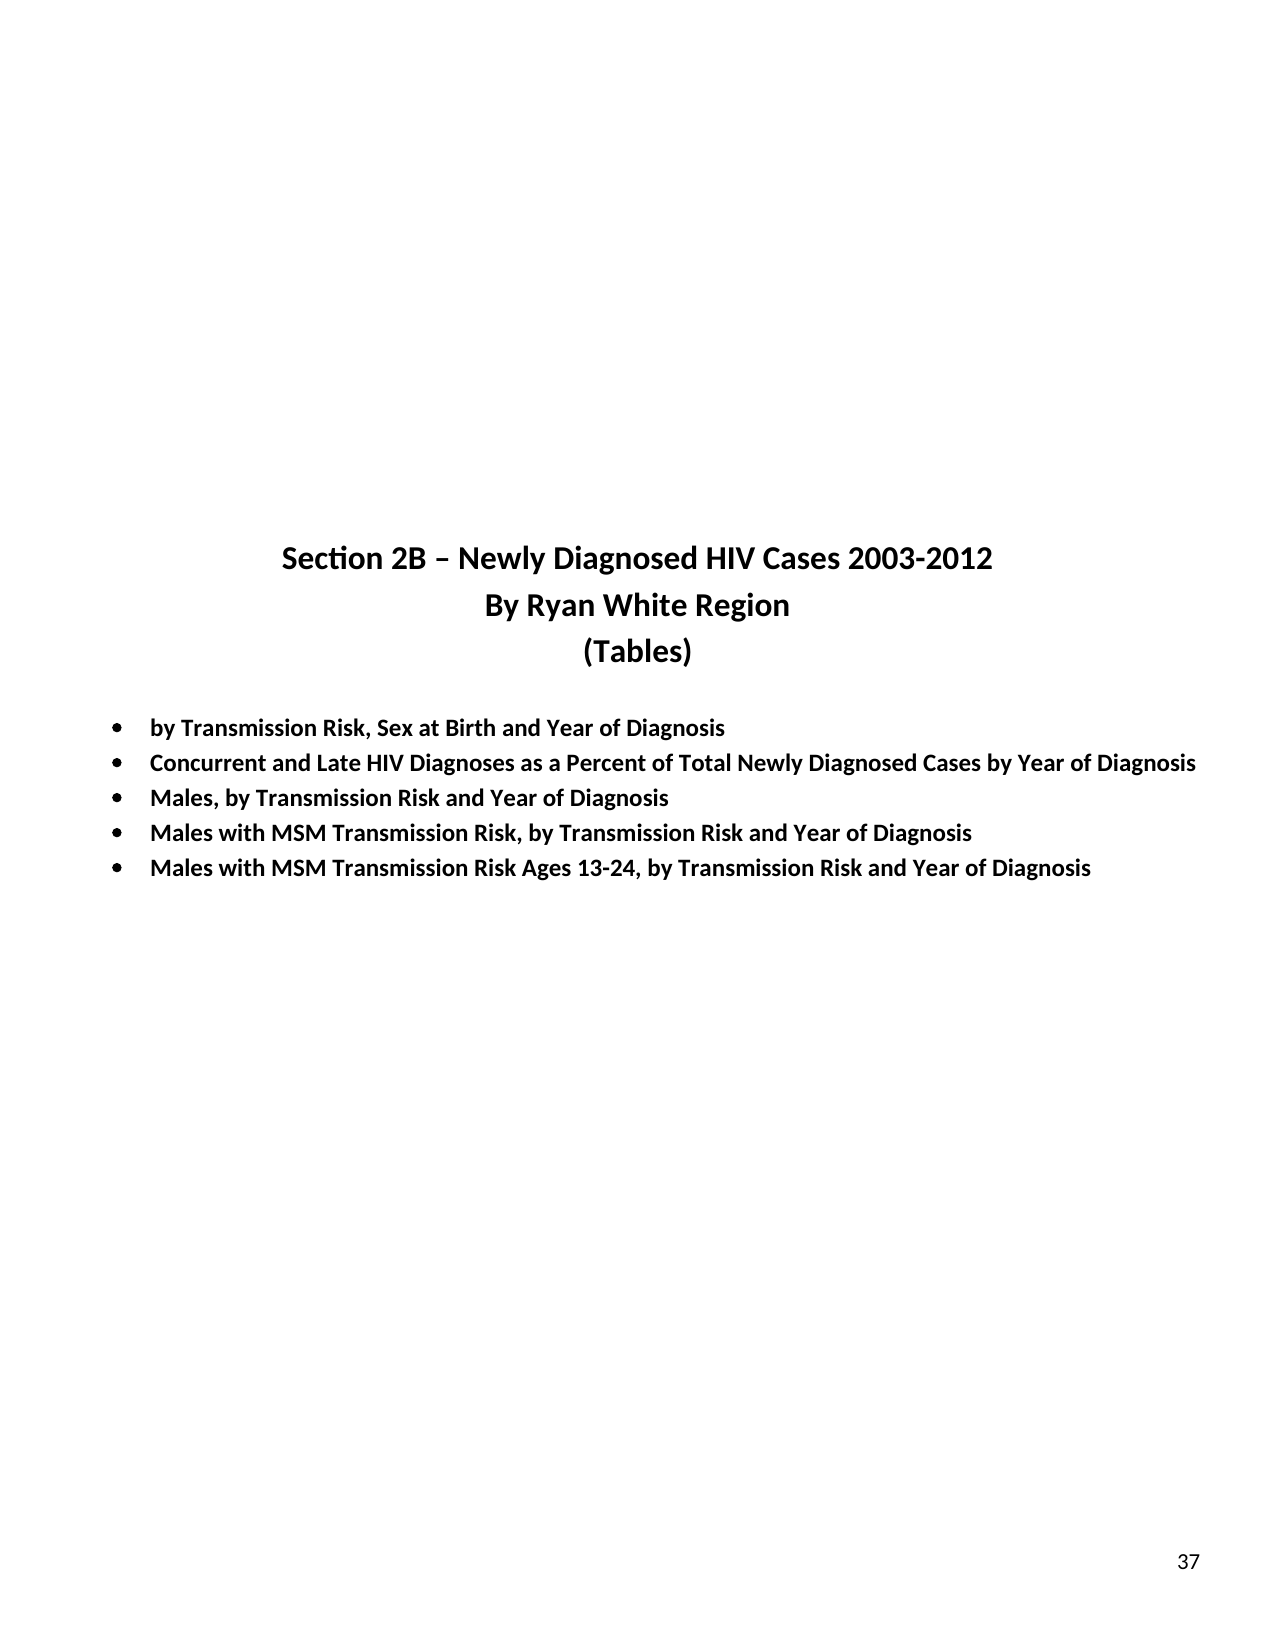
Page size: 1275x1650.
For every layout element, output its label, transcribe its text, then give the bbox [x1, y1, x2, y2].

list Concurrent and Late HIV Diagnoses as a Percent of Total Newly Diagnosed Cases by Year of Diagnosis [112, 747, 1200, 778]
text (Tables) [75, 630, 1200, 671]
text By Ryan White Region [75, 584, 1200, 624]
list Males, by Transmission Risk and Year of Diagnosis [112, 782, 1200, 813]
text Section 2B – Newly Diagnosed HIV Cases 2003-2012 [75, 537, 1200, 578]
list by Transmission Risk, Sex at Birth and Year of Diagnosis [112, 712, 1200, 743]
list Males with MSM Transmission Risk, by Transmission Risk and Year of Diagnosis [112, 817, 1200, 848]
list Males with MSM Transmission Risk Ages 13-24, by Transmission Risk and Year of Diagnosis [112, 852, 1200, 883]
